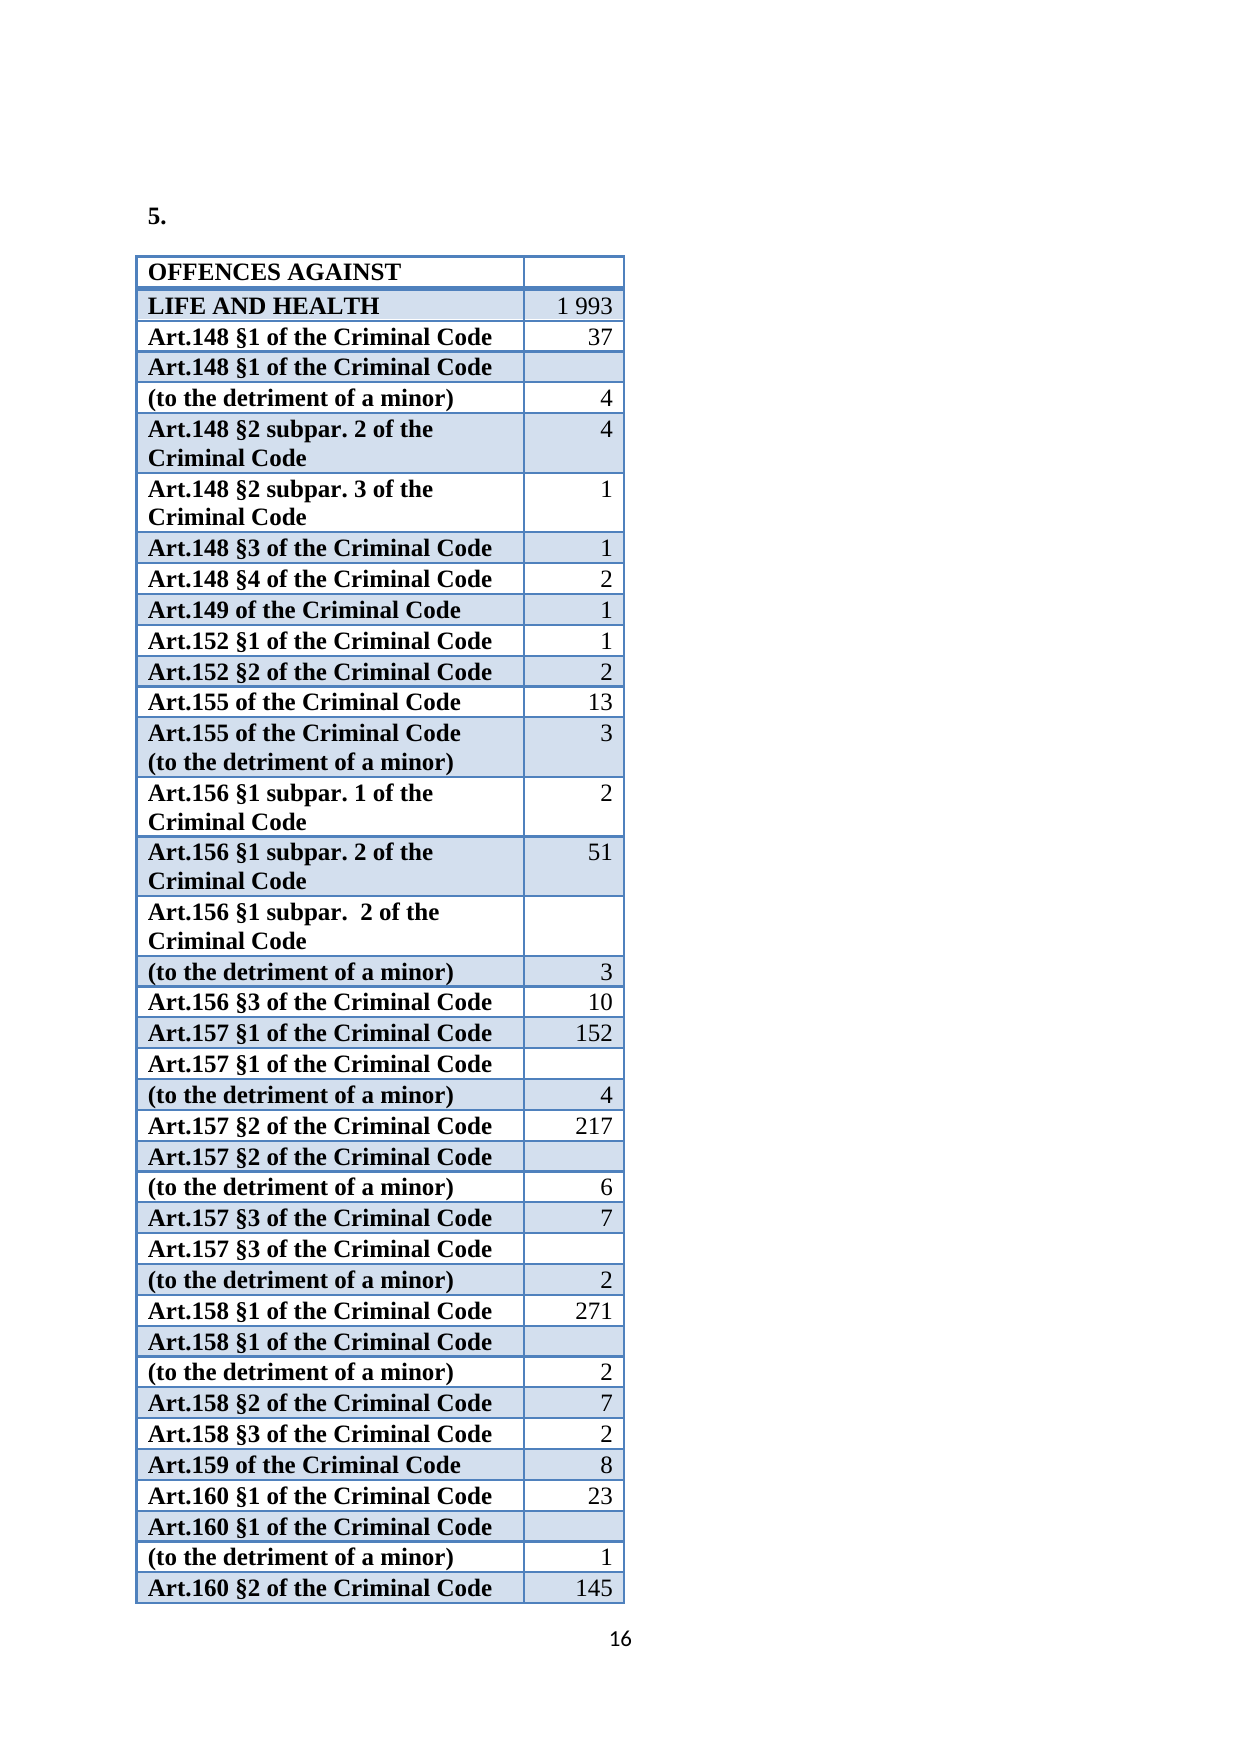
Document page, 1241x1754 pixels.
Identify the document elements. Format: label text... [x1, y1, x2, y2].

table_cell 51 [525, 838, 623, 895]
table_cell Art.157 §3 of the Criminal Code [138, 1203, 523, 1232]
table_cell (to the detriment of a minor) [138, 1080, 523, 1109]
table_cell (to the detriment of a minor) [138, 1543, 523, 1571]
table_cell Art.152 §1 of the Criminal Code [138, 626, 523, 654]
table_cell Art.155 of the Criminal Code [138, 688, 523, 716]
table_header OFFENCES AGAINST [138, 258, 523, 286]
table_cell Art.160 §1 of the Criminal Code [138, 1512, 523, 1540]
table_cell 152 [525, 1018, 623, 1047]
table_cell 145 [525, 1573, 623, 1602]
table_cell 4 [525, 383, 623, 412]
table_cell Art.158 §3 of the Criminal Code [138, 1419, 523, 1448]
table_cell Art.156 §3 of the Criminal Code [138, 988, 523, 1016]
table_cell Art.148 §1 of the Criminal Code [138, 322, 523, 350]
table_cell 2 [525, 1419, 623, 1448]
table_cell 1 [525, 474, 623, 531]
table_cell Art.155 of the Criminal Code (to the detriment of a minor) [138, 718, 523, 776]
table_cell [138, 1573, 523, 1602]
table_cell 1 993 [525, 291, 623, 319]
table_cell [525, 1327, 623, 1355]
table_cell 4 [525, 414, 623, 472]
table_cell 3 [525, 718, 623, 776]
table_cell Art.157 §1 of the Criminal Code [138, 1018, 523, 1047]
table_cell 7 [525, 1203, 623, 1232]
table_cell 217 [525, 1111, 623, 1139]
table_cell 1 [525, 533, 623, 562]
table_cell 2 [525, 1358, 623, 1386]
table_cell Art.148 §4 of the Criminal Code [138, 564, 523, 593]
table_cell Art.159 of the Criminal Code [138, 1450, 523, 1479]
table_cell Art.148 §2 subpar. 2 of the Criminal Code [138, 414, 523, 472]
table_cell 3 [525, 957, 623, 985]
table_cell (to the detriment of a minor) [138, 957, 523, 985]
table_cell (to the detriment of a minor) [138, 383, 523, 412]
table_cell Art.158 §1 of the Criminal Code [138, 1296, 523, 1324]
text 5. [148, 201, 1093, 230]
table_cell 2 [525, 564, 623, 593]
table_cell [525, 1234, 623, 1263]
table_cell [525, 353, 623, 381]
table_cell Art.148 §2 subpar. 3 of the Criminal Code [138, 474, 523, 531]
table_cell Art.158 §1 of the Criminal Code [138, 1327, 523, 1355]
table_cell 6 [525, 1173, 623, 1201]
table_cell 2 [525, 657, 623, 685]
table_cell Art.156 §1 subpar. 2 of the Criminal Code [138, 897, 523, 954]
table_cell [525, 1512, 623, 1540]
table_cell 271 [525, 1296, 623, 1324]
table_cell Art.160 §1 of the Criminal Code [138, 1481, 523, 1509]
table_cell Art.148 §3 of the Criminal Code [138, 533, 523, 562]
table_cell [525, 897, 623, 954]
table_cell (to the detriment of a minor) [138, 1265, 523, 1294]
table_cell (to the detriment of a minor) [138, 1173, 523, 1201]
table_cell Art.158 §2 of the Criminal Code [138, 1388, 523, 1417]
table_header [525, 258, 623, 286]
table_cell Art.156 §1 subpar. 1 of the Criminal Code [138, 778, 523, 835]
table_cell Art.149 of the Criminal Code [138, 595, 523, 624]
table_cell 13 [525, 688, 623, 716]
table_cell [525, 1142, 623, 1170]
table_cell 10 [525, 988, 623, 1016]
table_cell 1 [525, 1543, 623, 1571]
table_cell 1 [525, 626, 623, 654]
table_cell Art.148 §1 of the Criminal Code [138, 353, 523, 381]
table_cell Art.157 §2 of the Criminal Code [138, 1111, 523, 1139]
table_cell LIFE AND HEALTH [138, 291, 523, 319]
table_cell 7 [525, 1388, 623, 1417]
table_cell [525, 1049, 623, 1078]
table_cell 37 [525, 322, 623, 350]
table_cell 4 [525, 1080, 623, 1109]
table_cell 1 [525, 595, 623, 624]
table_cell 8 [525, 1450, 623, 1479]
table_cell Art.157 §3 of the Criminal Code [138, 1234, 523, 1263]
table_cell Art.152 §2 of the Criminal Code [138, 657, 523, 685]
table_cell 2 [525, 1265, 623, 1294]
table_cell 23 [525, 1481, 623, 1509]
table_cell Art.157 §1 of the Criminal Code [138, 1049, 523, 1078]
table_cell Art.156 §1 subpar. 2 of the Criminal Code [138, 838, 523, 895]
table_cell Art.157 §2 of the Criminal Code [138, 1142, 523, 1170]
table_cell (to the detriment of a minor) [138, 1358, 523, 1386]
table_cell 2 [525, 778, 623, 835]
